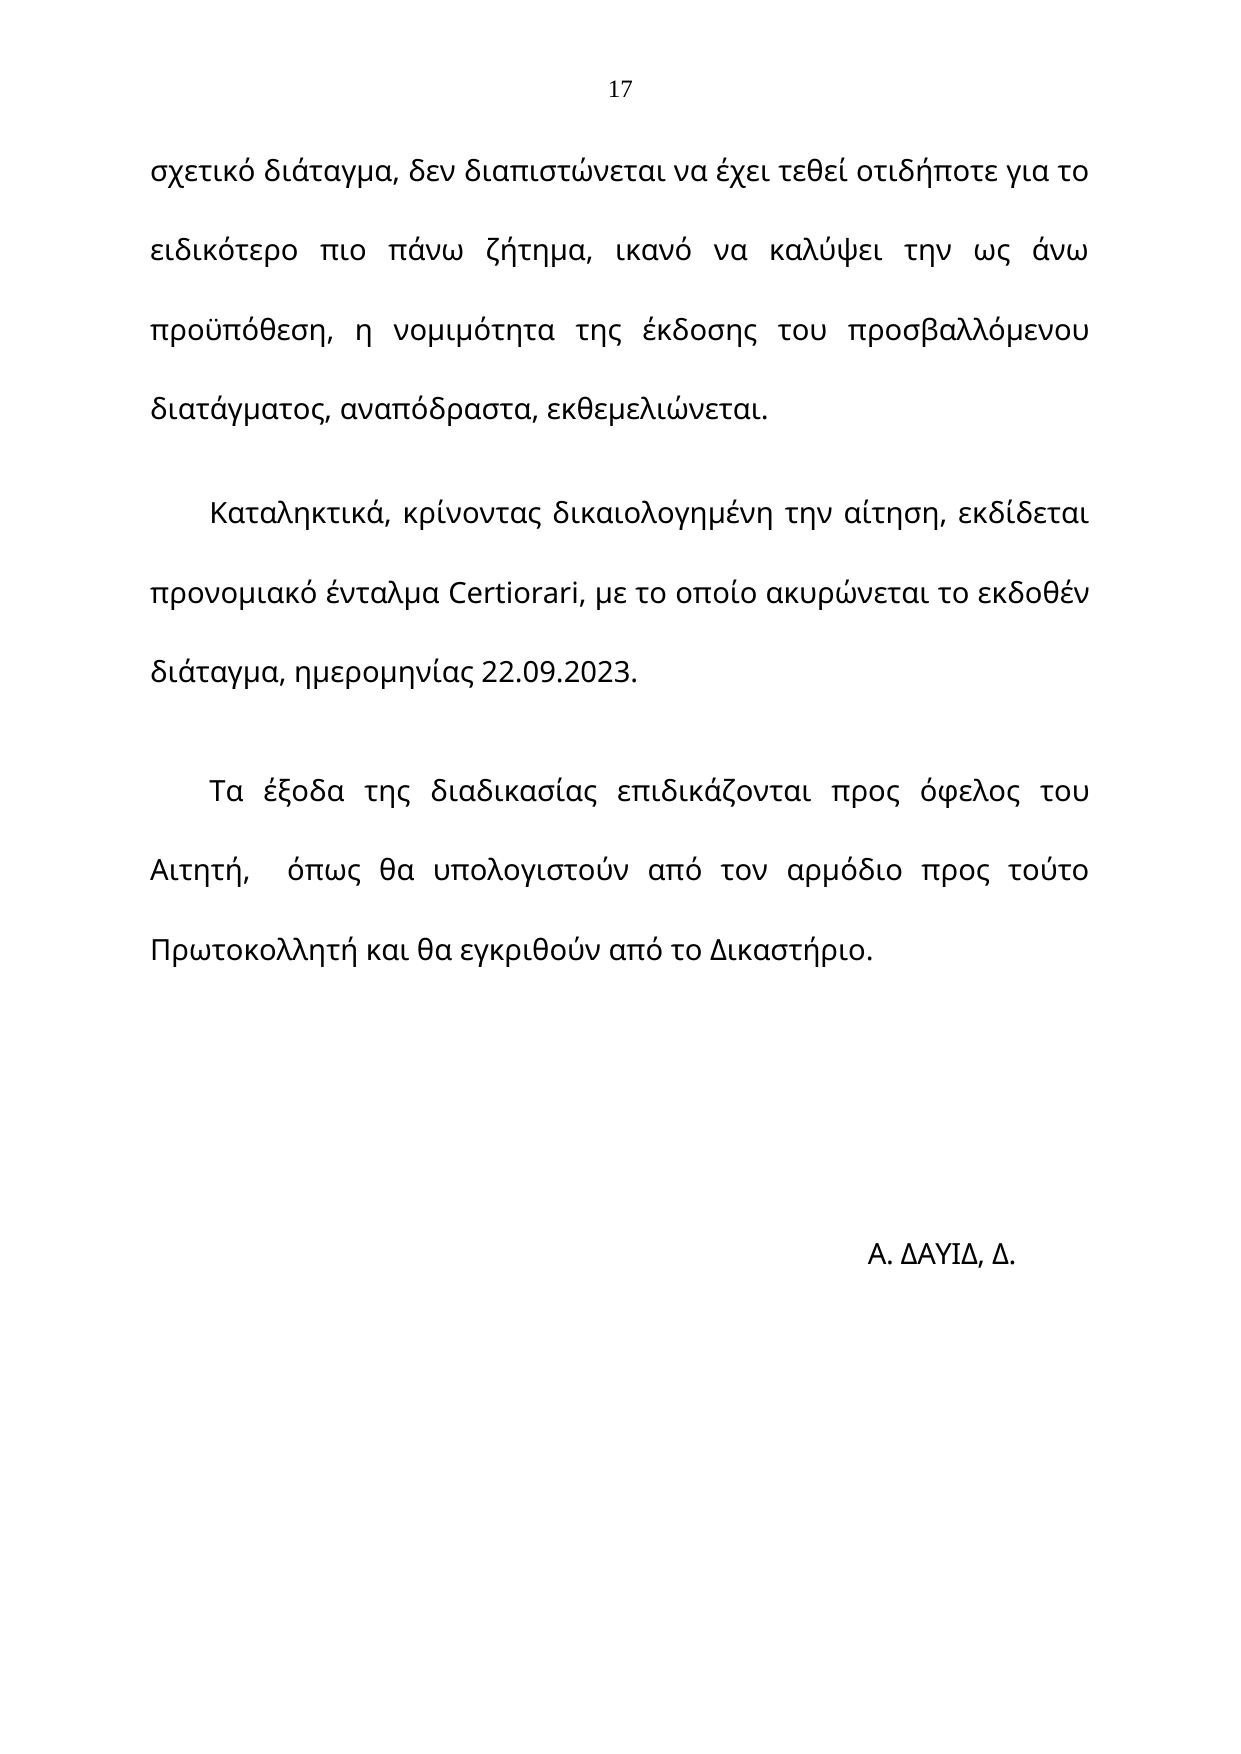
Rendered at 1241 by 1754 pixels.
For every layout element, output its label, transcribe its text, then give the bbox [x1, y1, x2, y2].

text Τα έξοδα της διαδικασίας επιδικάζονται προς όφελος του Αιτητή, όπως θα υπολογιστούν από τον αρμόδιο προς τούτο Πρωτοκολλητή και θα εγκριθούν από το Δικαστήριο. [150, 770, 1090, 969]
text Α. ΔΑΥΙΔ, Δ. [150, 1233, 1093, 1273]
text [150, 150, 1090, 428]
text Καταληκτικά, κρίνοντας δικαιολογημένη την αίτηση, εκδίδεται προνομιακό ένταλμα Certiorari, με το οποίο ακυρώνεται το εκδοθέν διάταγμα, ημερομηνίας 22.09.2023. [150, 492, 1090, 691]
